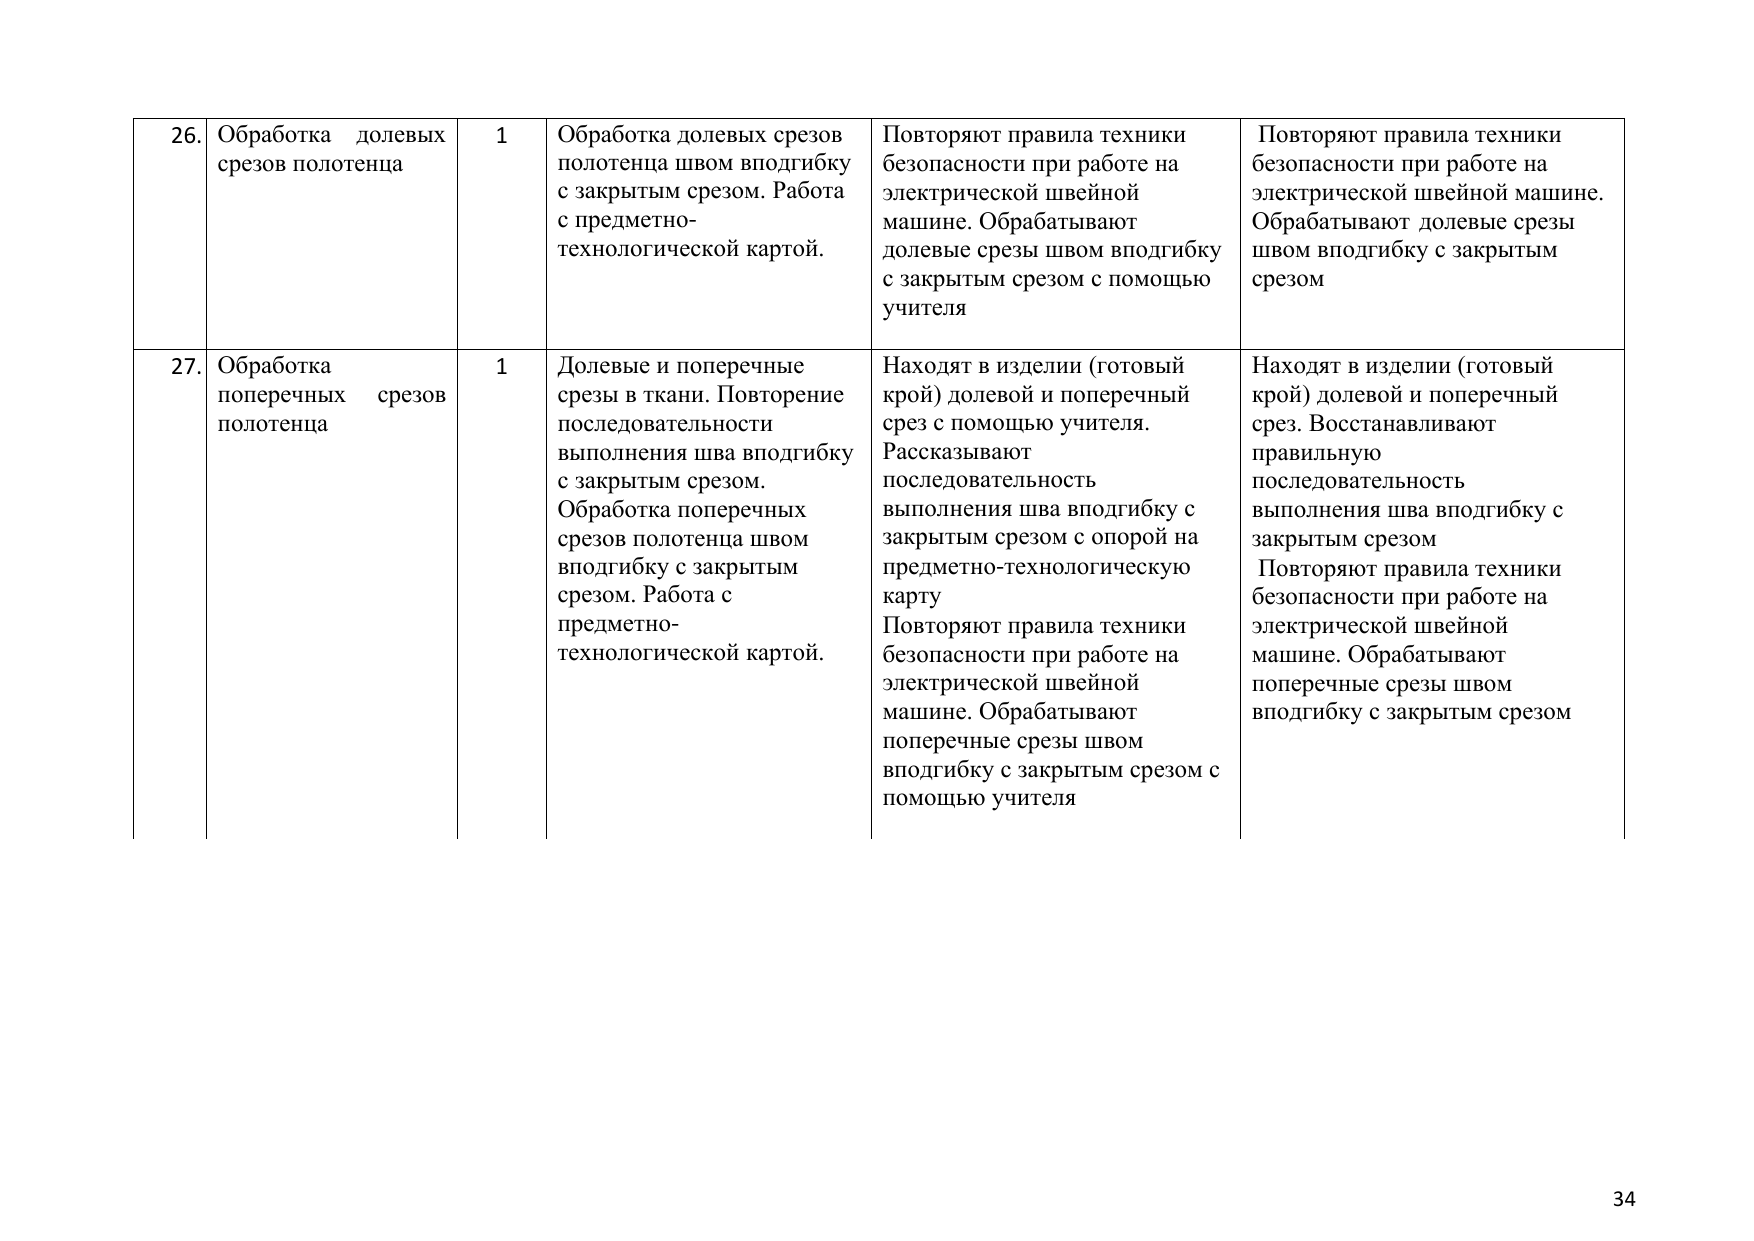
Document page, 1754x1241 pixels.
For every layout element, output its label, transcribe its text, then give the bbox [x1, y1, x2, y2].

table_cell Находят в изделии (готовый крой) долевой и поперечный срез. Восстанавливают правильную последовательность выполнения шва вподгибку с закрытым срезом Повторяют правила техники безопасности при работе на электрической швейной машине. Обрабатывают поперечные срезы швом вподгибку с закрытым срезом [1241, 350, 1624, 839]
table_cell [134, 350, 206, 839]
table_cell 1 [458, 350, 546, 839]
table_cell Находят в изделии (готовый крой) долевой и поперечный срез с помощью учителя. Рассказывают последовательность выполнения шва вподгибку с закрытым срезом с опорой на предметно-технологическую карту Повторяют правила техники безопасности при работе на электрической швейной машине. Обрабатывают поперечные срезы швом вподгибку с закрытым срезом с помощью учителя [872, 350, 1240, 839]
table_cell Повторяют правила техники безопасности при работе на электрической швейной машине. Обрабатывают долевые срезы швом вподгибку с закрытым срезом с помощью учителя [872, 119, 1240, 349]
table_cell Долевые и поперечные срезы в ткани. Повторение последовательности выполнения шва вподгибку с закрытым срезом. Обработка поперечных срезов полотенца швом вподгибку с закрытым срезом. Работа с предметно-технологической картой. [547, 350, 871, 839]
table_cell [134, 119, 206, 349]
table_cell Обработка долевых срезов полотенца швом вподгибку с закрытым срезом. Работа с предметно-технологической картой. [547, 119, 871, 349]
table_cell Повторяют правила техники безопасности при работе на электрической швейной машине. Обрабатывают долевые срезы швом вподгибку с закрытым срезом [1241, 119, 1624, 349]
table_cell 1 [458, 119, 546, 349]
table_cell Обработка поперечных срезов полотенца [207, 350, 457, 839]
table_cell Обработка долевых срезов полотенца [207, 119, 457, 349]
